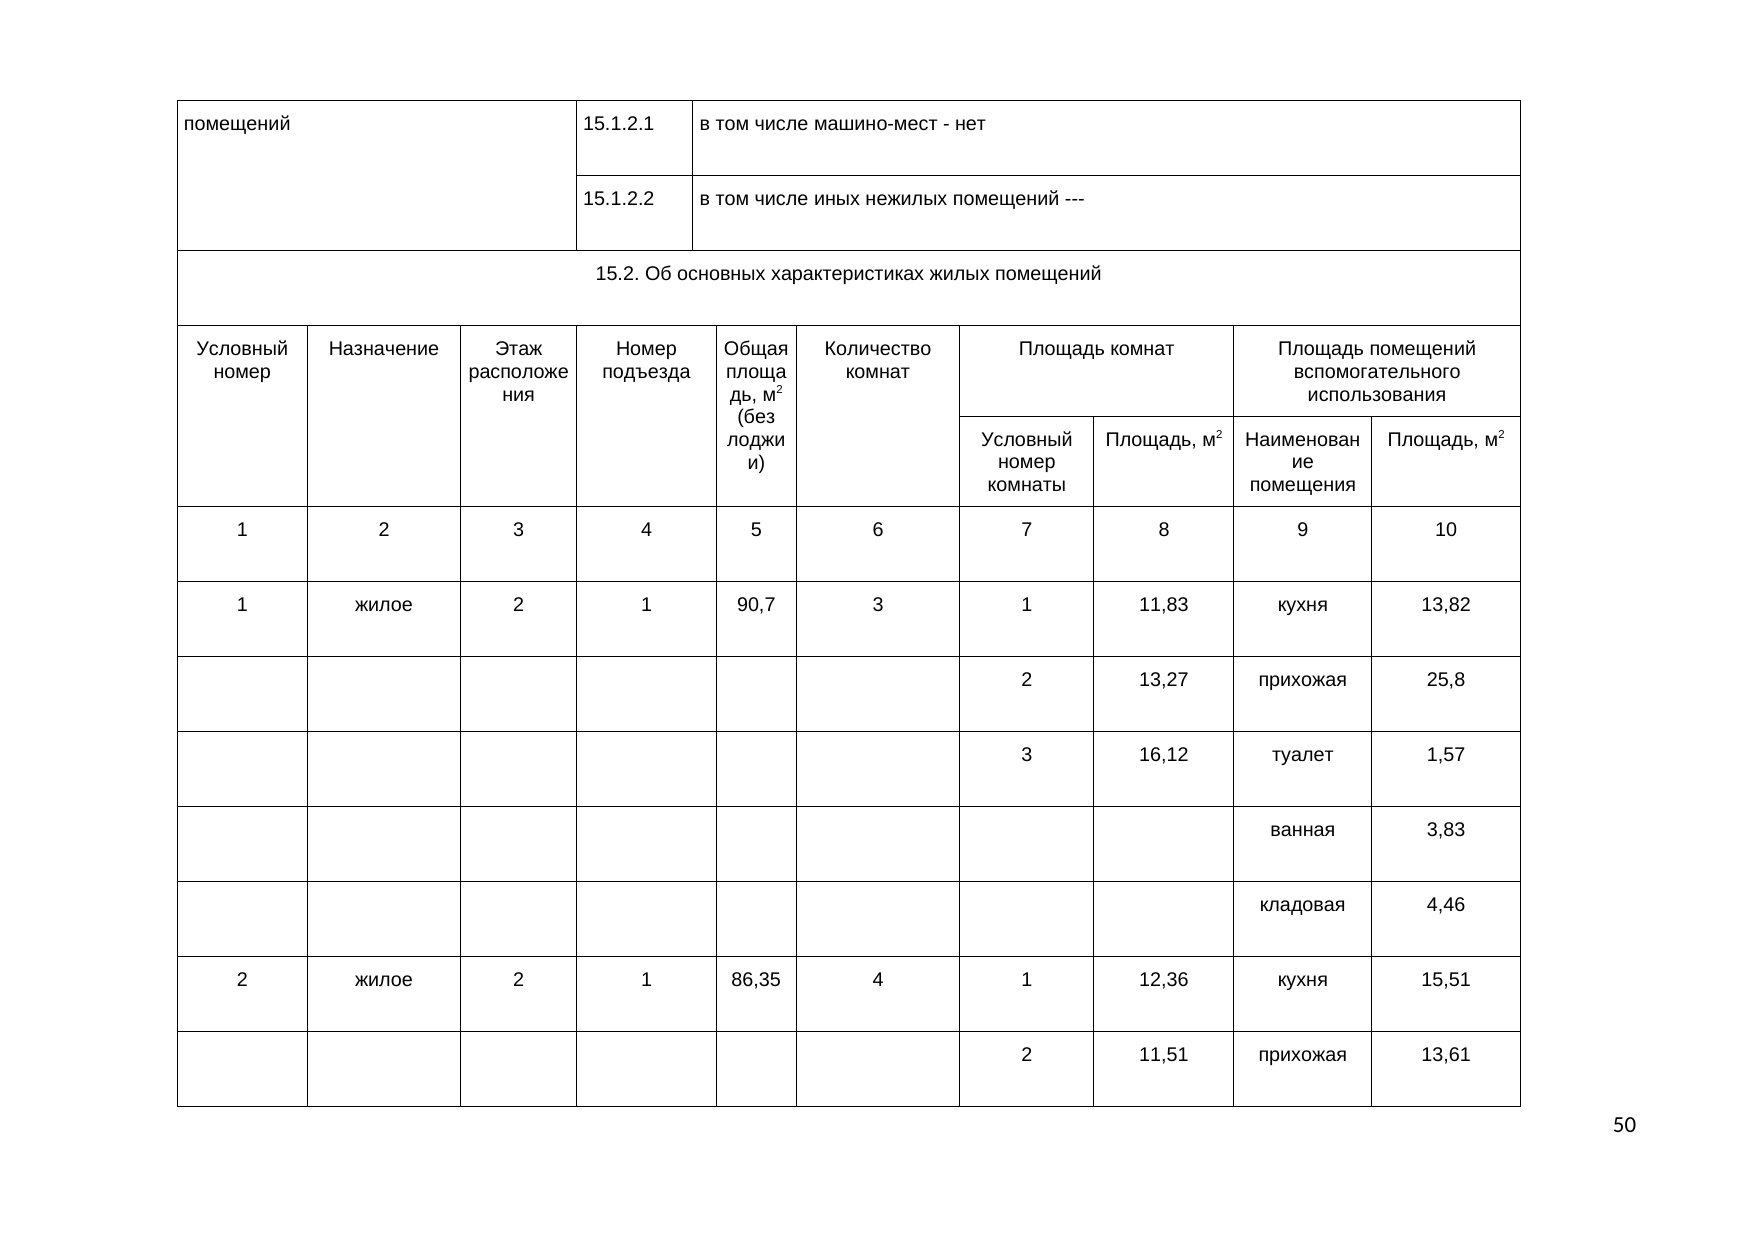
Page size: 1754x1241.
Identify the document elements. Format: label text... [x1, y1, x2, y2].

table_cell [577, 732, 716, 806]
table_cell 16,12 [1094, 732, 1233, 806]
table_cell [308, 1032, 460, 1106]
table_cell жилое [308, 582, 460, 656]
table_cell 12,36 [1094, 957, 1233, 1031]
table_cell 4 [797, 957, 959, 1031]
table_cell Площадь, м2 [1094, 417, 1233, 506]
table_cell 4,46 [1372, 882, 1520, 956]
table_cell 1 [577, 582, 716, 656]
table_cell 13,61 [1372, 1032, 1520, 1106]
table_cell 6 [797, 507, 959, 581]
table_cell 9 [1234, 507, 1371, 581]
table_cell 13,82 [1372, 582, 1520, 656]
table_cell [797, 732, 959, 806]
table_cell [577, 807, 716, 881]
table_cell 8 [1094, 507, 1233, 581]
table_cell [461, 732, 576, 806]
table_cell Этаж расположения [461, 326, 576, 506]
table_cell 15.2. Об основных характеристиках жилых помещений [178, 251, 1520, 325]
table_cell 4 [577, 507, 716, 581]
table_cell 1 [577, 957, 716, 1031]
table_cell [717, 732, 796, 806]
table_cell 2 [178, 957, 307, 1031]
table_cell Назначение [308, 326, 460, 506]
table_cell [717, 882, 796, 956]
table_cell [717, 657, 796, 731]
table_cell 90,7 [717, 582, 796, 656]
table_cell [178, 657, 307, 731]
table_cell [461, 807, 576, 881]
table_cell 5 [717, 507, 796, 581]
table_cell в том числе машино-мест - нет [693, 101, 1520, 175]
table_cell 1 [178, 582, 307, 656]
table_cell в том числе иных нежилых помещений --- [693, 176, 1520, 250]
table_cell 15.1.2.1 [577, 101, 692, 175]
table_cell Номер подъезда [577, 326, 716, 506]
table_cell 1,57 [1372, 732, 1520, 806]
table_cell 11,83 [1094, 582, 1233, 656]
table_cell [308, 882, 460, 956]
table_cell кухня [1234, 957, 1371, 1031]
table_cell 1 [960, 582, 1093, 656]
table_cell [461, 1032, 576, 1106]
table_cell [797, 807, 959, 881]
table_cell 3,83 [1372, 807, 1520, 881]
table_cell Наименование помещения [1234, 417, 1371, 506]
table_cell [717, 1032, 796, 1106]
table_cell [1094, 882, 1233, 956]
table_cell 1 [960, 957, 1093, 1031]
table_cell [308, 657, 460, 731]
table_cell [797, 882, 959, 956]
table_cell [797, 657, 959, 731]
table_cell Общая площадь, м2 (без лоджии) [717, 326, 796, 506]
table_cell [1094, 807, 1233, 881]
table_cell [960, 882, 1093, 956]
table_cell жилое [308, 957, 460, 1031]
table_cell 25,8 [1372, 657, 1520, 731]
table_cell [178, 882, 307, 956]
table_cell [717, 807, 796, 881]
table_cell 3 [461, 507, 576, 581]
table_cell 2 [461, 957, 576, 1031]
table_cell кладовая [1234, 882, 1371, 956]
table_cell 1 [178, 507, 307, 581]
table_cell [461, 657, 576, 731]
table_cell 15.1.2.2 [577, 176, 692, 250]
table_cell 11,51 [1094, 1032, 1233, 1106]
table_cell 2 [960, 1032, 1093, 1106]
table_cell 7 [960, 507, 1093, 581]
table_cell 13,27 [1094, 657, 1233, 731]
table_cell [461, 882, 576, 956]
table_cell 2 [308, 507, 460, 581]
table_cell 10 [1372, 507, 1520, 581]
table_cell [178, 1032, 307, 1106]
table_cell [960, 807, 1093, 881]
table_cell Площадь, м2 [1372, 417, 1520, 506]
table_cell 86,35 [717, 957, 796, 1031]
table_cell [797, 1032, 959, 1106]
table_cell 15,51 [1372, 957, 1520, 1031]
table_cell 3 [960, 732, 1093, 806]
table_cell кухня [1234, 582, 1371, 656]
table_cell Площадь помещений вспомогательного использования [1234, 326, 1520, 416]
table_cell туалет [1234, 732, 1371, 806]
table_cell [308, 807, 460, 881]
table_cell прихожая [1234, 657, 1371, 731]
table_cell Условный номер [178, 326, 307, 506]
table_cell Условный номер комнаты [960, 417, 1093, 506]
table_cell [577, 657, 716, 731]
table_cell 2 [960, 657, 1093, 731]
table_cell ванная [1234, 807, 1371, 881]
table_cell Количество комнат [797, 326, 959, 506]
table_cell прихожая [1234, 1032, 1371, 1106]
table_cell [178, 807, 307, 881]
table_cell [308, 732, 460, 806]
table_cell Площадь комнат [960, 326, 1233, 416]
table_cell [178, 732, 307, 806]
table_cell [577, 1032, 716, 1106]
table_cell 3 [797, 582, 959, 656]
table_cell 2 [461, 582, 576, 656]
table_cell [577, 882, 716, 956]
